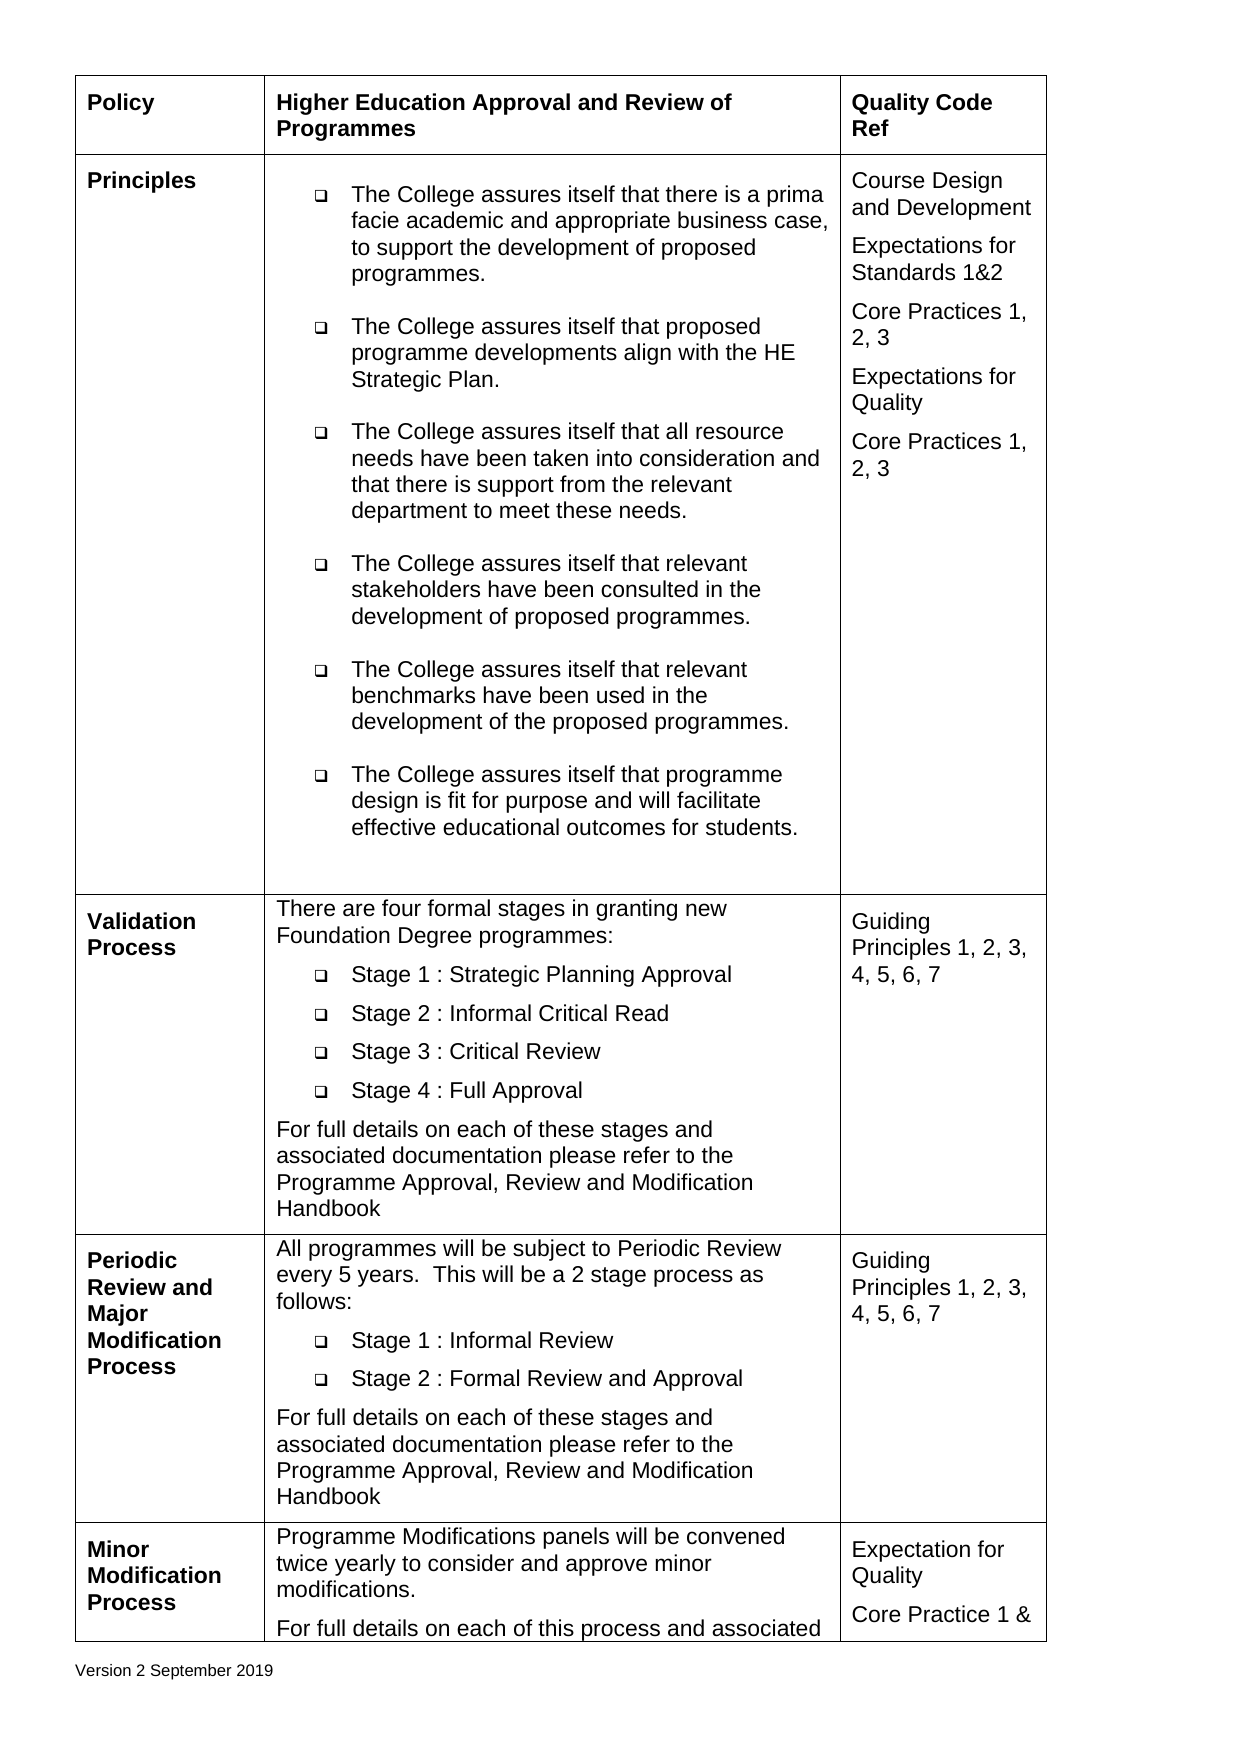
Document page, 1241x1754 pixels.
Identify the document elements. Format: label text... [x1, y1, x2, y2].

table_cell There are four formal stages in granting new Foundation Degree programmes: Stage 1 : Strategic Planning Approval Stage 2 : Informal Critical Read Stage 3 : Critical Review Stage 4 : Full Approval For full details on each of these stages and associated documentation please refer to the Programme Approval, Review and Modification Handbook [265, 895, 840, 1234]
table_cell Periodic Review and Major Modification Process [76, 1235, 264, 1522]
table_header Policy [76, 76, 264, 154]
table_cell Minor Modification Process [76, 1523, 264, 1641]
table_header Higher Education Approval and Review of Programmes [265, 76, 840, 154]
table_cell Guiding Principles 1, 2, 3, 4, 5, 6, 7 [841, 895, 1046, 1234]
table_cell Course Design and Development Expectations for Standards 1&2 Core Practices 1, 2, 3 Expectations for Quality Core Practices 1, 2, 3 [841, 155, 1046, 894]
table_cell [265, 1523, 840, 1641]
table_cell The College assures itself that there is a prima facie academic and appropriate business case, to support the development of proposed programmes. The College assures itself that proposed programme developments align with the HE Strategic Plan. The College assures itself that all resource needs have been taken into consideration and that there is support from the relevant department to meet these needs. The College assures itself that relevant stakeholders have been consulted in the development of proposed programmes. The College assures itself that relevant benchmarks have been used in the development of the proposed programmes. The College assures itself that programme design is fit for purpose and will facilitate effective educational outcomes for students. [265, 155, 840, 894]
table_header Quality Code Ref [841, 76, 1046, 154]
table_cell Guiding Principles 1, 2, 3, 4, 5, 6, 7 [841, 1235, 1046, 1522]
table_cell Validation Process [76, 895, 264, 1234]
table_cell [841, 1523, 1046, 1641]
table_cell All programmes will be subject to Periodic Review every 5 years. This will be a 2 stage process as follows: Stage 1 : Informal Review Stage 2 : Formal Review and Approval For full details on each of these stages and associated documentation please refer to the Programme Approval, Review and Modification Handbook [265, 1235, 840, 1522]
table_cell Principles [76, 155, 264, 894]
